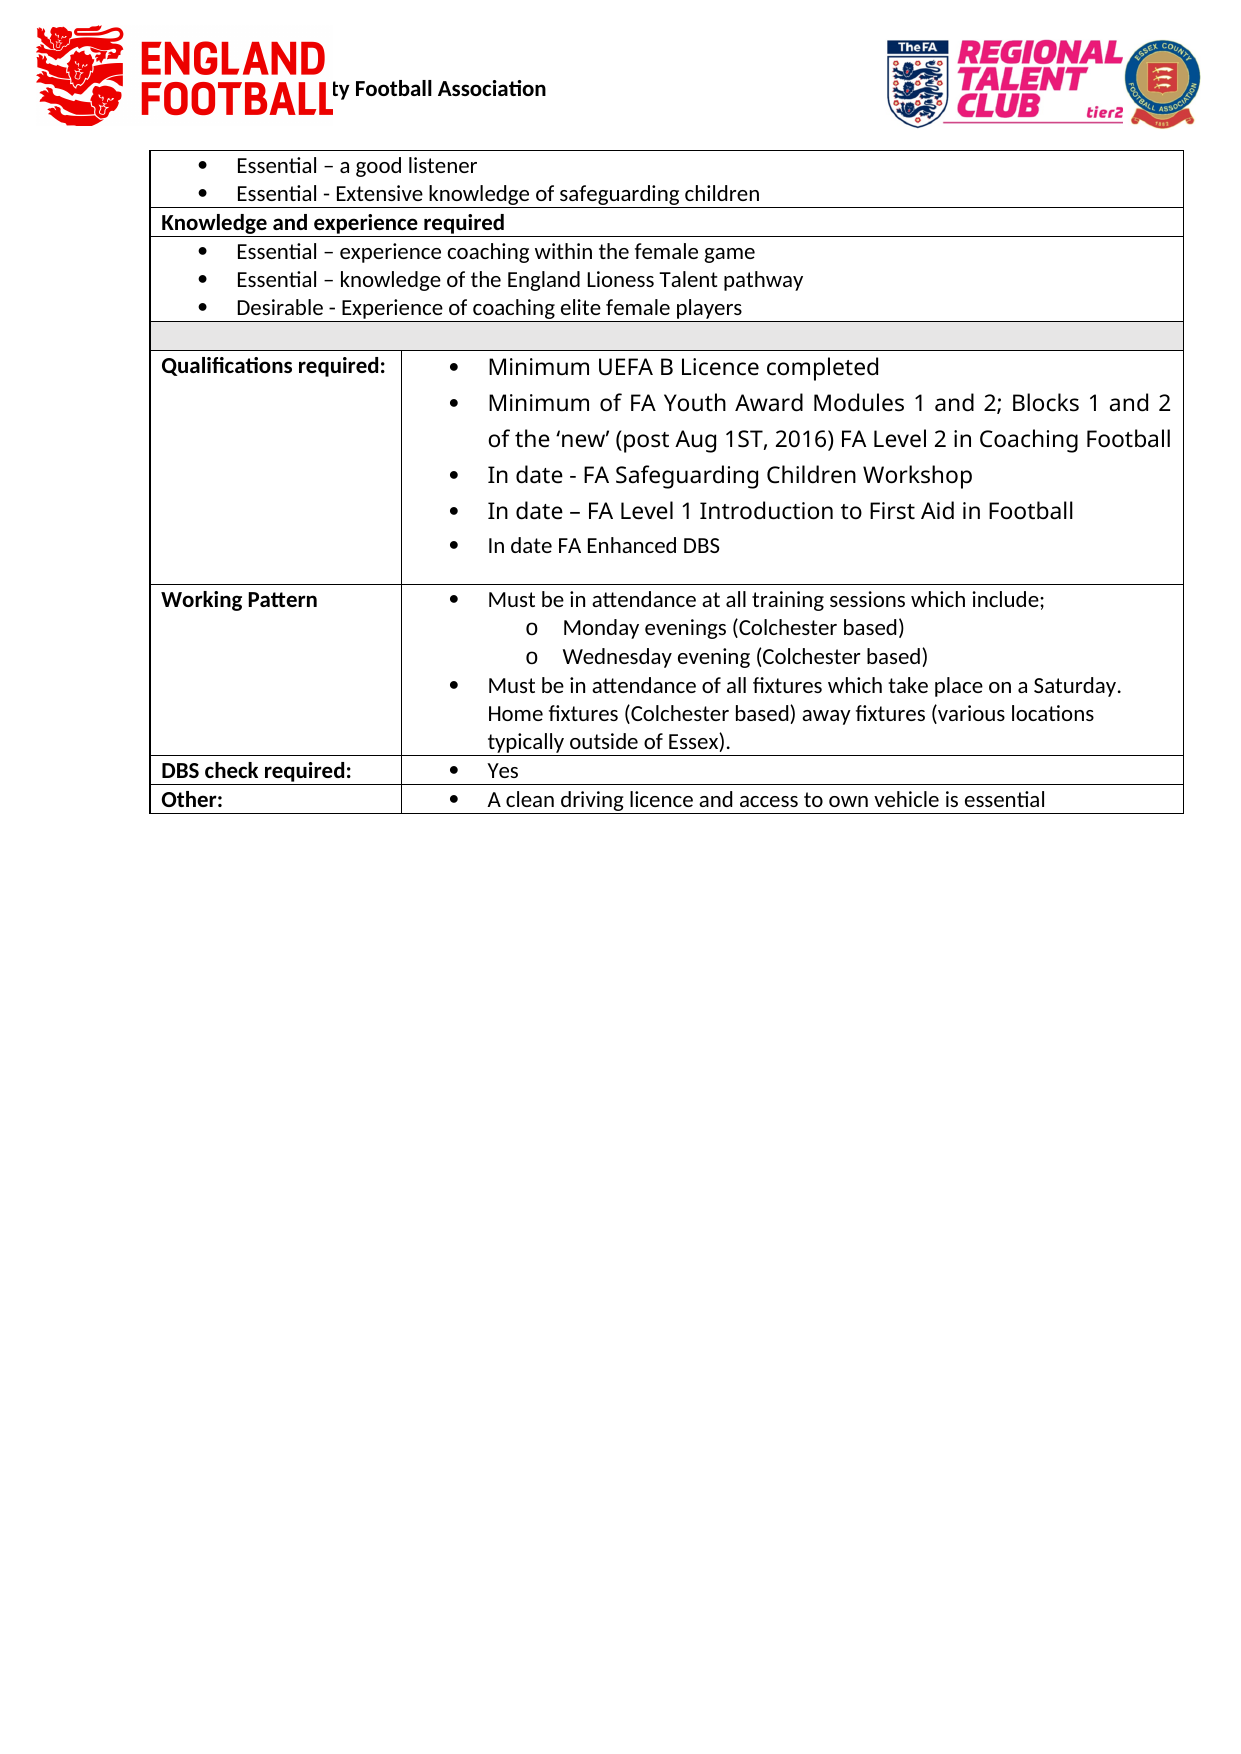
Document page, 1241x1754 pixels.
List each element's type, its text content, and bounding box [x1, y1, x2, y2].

table_cell A clean driving licence and access to own vehicle is essential [402, 785, 1183, 813]
picture [36, 25, 333, 126]
table_cell Essential – experience coaching within the female game Essential – knowledge of the England Lioness Talent pathway Desirable - Experience of coaching elite female players [151, 237, 1183, 321]
table_cell DBS check required: [151, 756, 401, 784]
table_cell Working Pattern [151, 585, 401, 755]
picture [885, 38, 1202, 130]
table_cell Knowledge and experience required [151, 208, 1183, 236]
table_cell Must be in attendance at all training sessions which include; Monday evenings (Colchester based) Wednesday evening (Colchester based) Must be in attendance of all fixtures which take place on a Saturday. Home fixtures (Colchester based) away fixtures (various locations typically outside of Essex). [402, 585, 1183, 755]
table_cell Qualifications required: [151, 351, 401, 584]
table_cell [151, 322, 1183, 350]
table_cell Other: [151, 785, 401, 813]
table_cell Minimum UEFA B Licence completed Minimum of FA Youth Award Modules 1 and 2; Blocks 1 and 2 of the ‘new’ (post Aug 1ST, 2016) FA Level 2 in Coaching Football In date - FA Safeguarding Children Workshop In date – FA Level 1 Introduction to First Aid in Football In date FA Enhanced DBS [402, 351, 1183, 584]
table_cell Yes [402, 756, 1183, 784]
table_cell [151, 151, 1183, 207]
